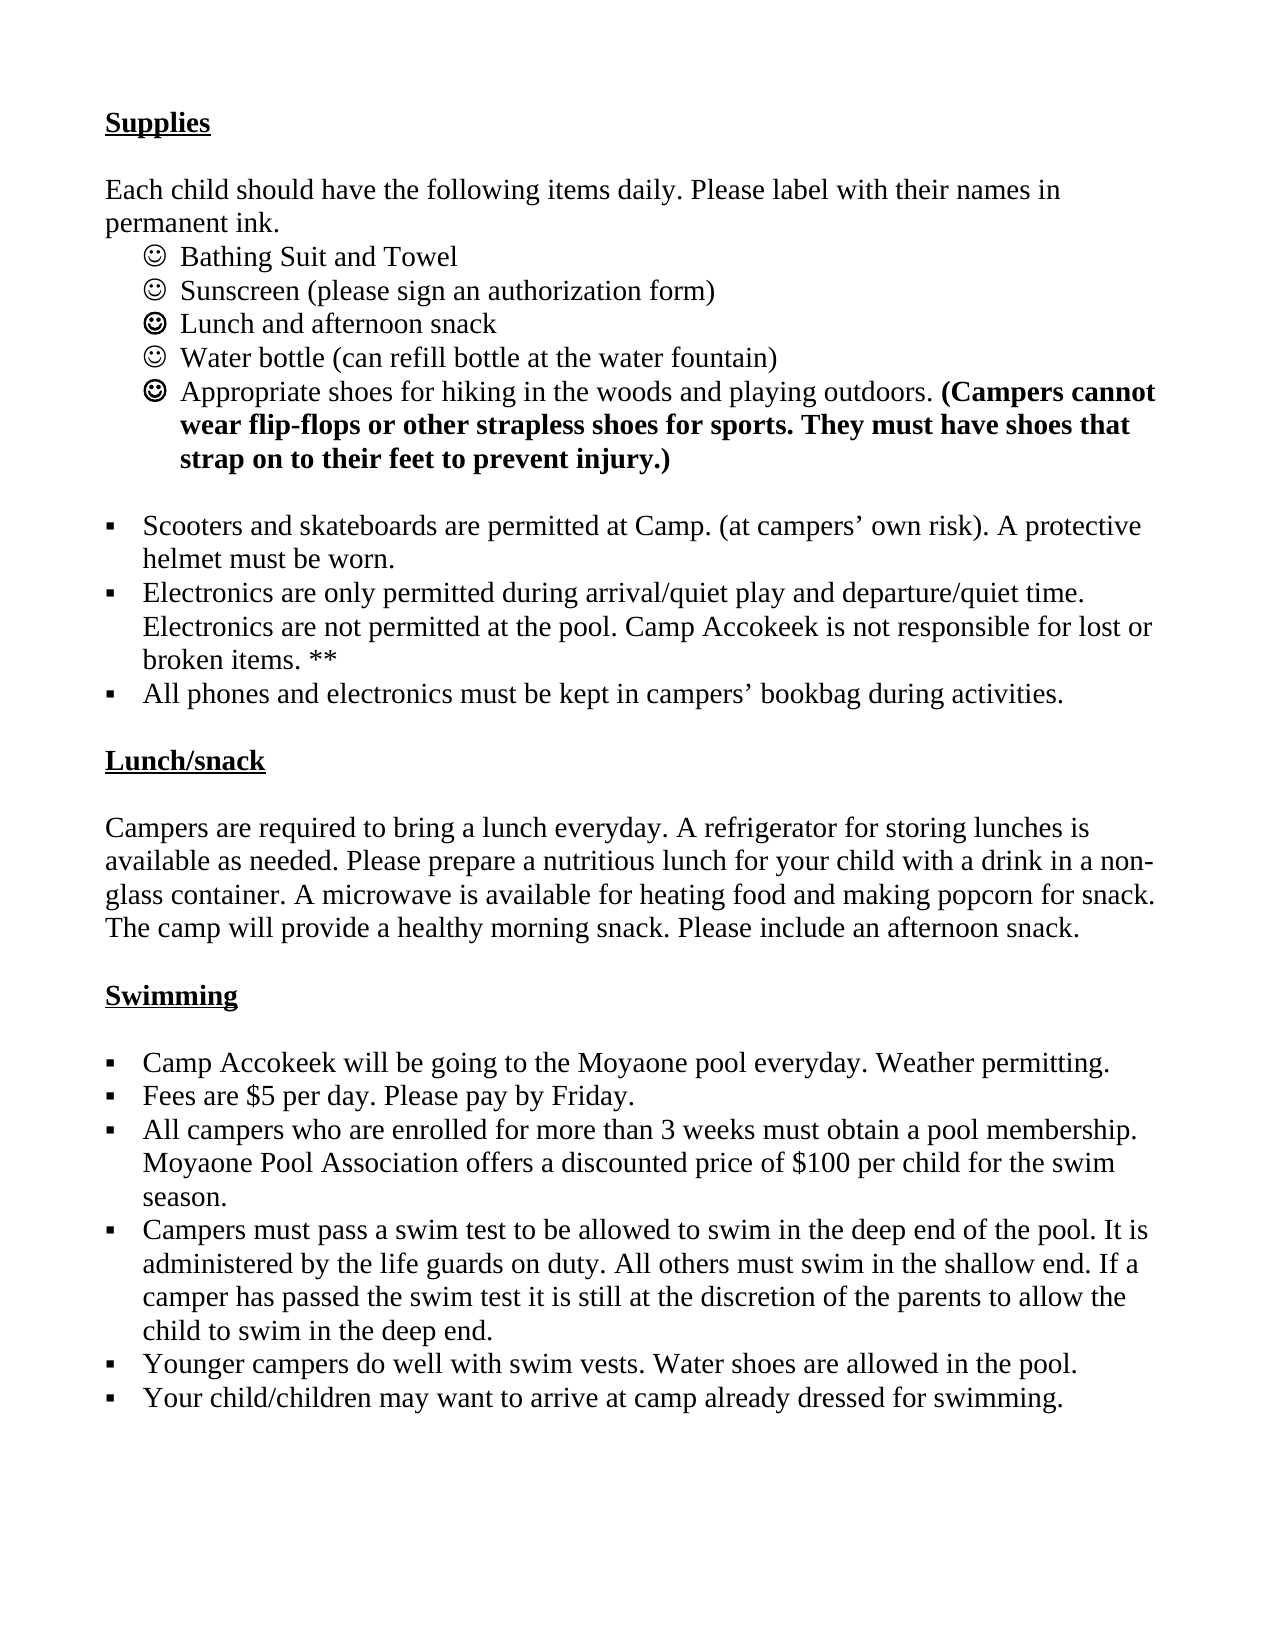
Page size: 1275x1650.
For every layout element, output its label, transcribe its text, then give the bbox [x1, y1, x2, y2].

text Supplies [105, 105, 1170, 138]
text Each child should have the following items daily. Please label with their names in permanent ink. [105, 172, 1170, 239]
subtitle Camp Accokeek will be going to the Moyaone pool everyday. Weather permitting. [105, 1045, 1170, 1078]
list All phones and electronics must be kept in campers’ bookbag during activities. [105, 676, 1170, 709]
subtitle Fees are $5 per day. Please pay by Friday. [105, 1078, 1170, 1112]
text Lunch/snack [105, 743, 1170, 776]
text Swimming [105, 978, 1170, 1011]
subtitle Campers must pass a swim test to be allowed to swim in the deep end of the pool. It is administered by the life guards on duty. All others must swim in the shallow end. If a camper has passed the swim test it is still at the discretion of the parents to allow the child to swim in the deep end. [105, 1212, 1170, 1347]
list Appropriate shoes for hiking in the woods and playing outdoors. (Campers cannot wear flip-flops or other strapless shoes for sports. They must have shoes that strap on to their feet to prevent injury.) [142, 374, 1170, 474]
list Sunscreen (please sign an authorization form) [142, 273, 1170, 306]
subtitle Younger campers do well with swim vests. Water shoes are allowed in the pool. [105, 1347, 1170, 1380]
list Lunch and afternoon snack [142, 306, 1170, 340]
list Scooters and skateboards are permitted at Camp. (at campers’ own risk). A protective helmet must be worn. [105, 508, 1170, 575]
list Water bottle (can refill bottle at the water fountain) [142, 340, 1170, 374]
list Electronics are only permitted during arrival/quiet play and departure/quiet time. Electronics are not permitted at the pool. Camp Accokeek is not responsible for lost or broken items. ** [105, 575, 1170, 676]
list Your child/children may want to arrive at camp already dressed for swimming. [105, 1380, 1170, 1414]
text Campers are required to bring a lunch everyday. A refrigerator for storing lunches is available as needed. Please prepare a nutritious lunch for your child with a drink in a non-glass container. A microwave is available for heating food and making popcorn for snack. The camp will provide a healthy morning snack. Please include an afternoon snack. [105, 810, 1170, 944]
subtitle All campers who are enrolled for more than 3 weeks must obtain a pool membership. Moyaone Pool Association offers a discounted price of $100 per child for the swim season. [105, 1112, 1170, 1212]
list Bathing Suit and Towel [142, 239, 1170, 273]
